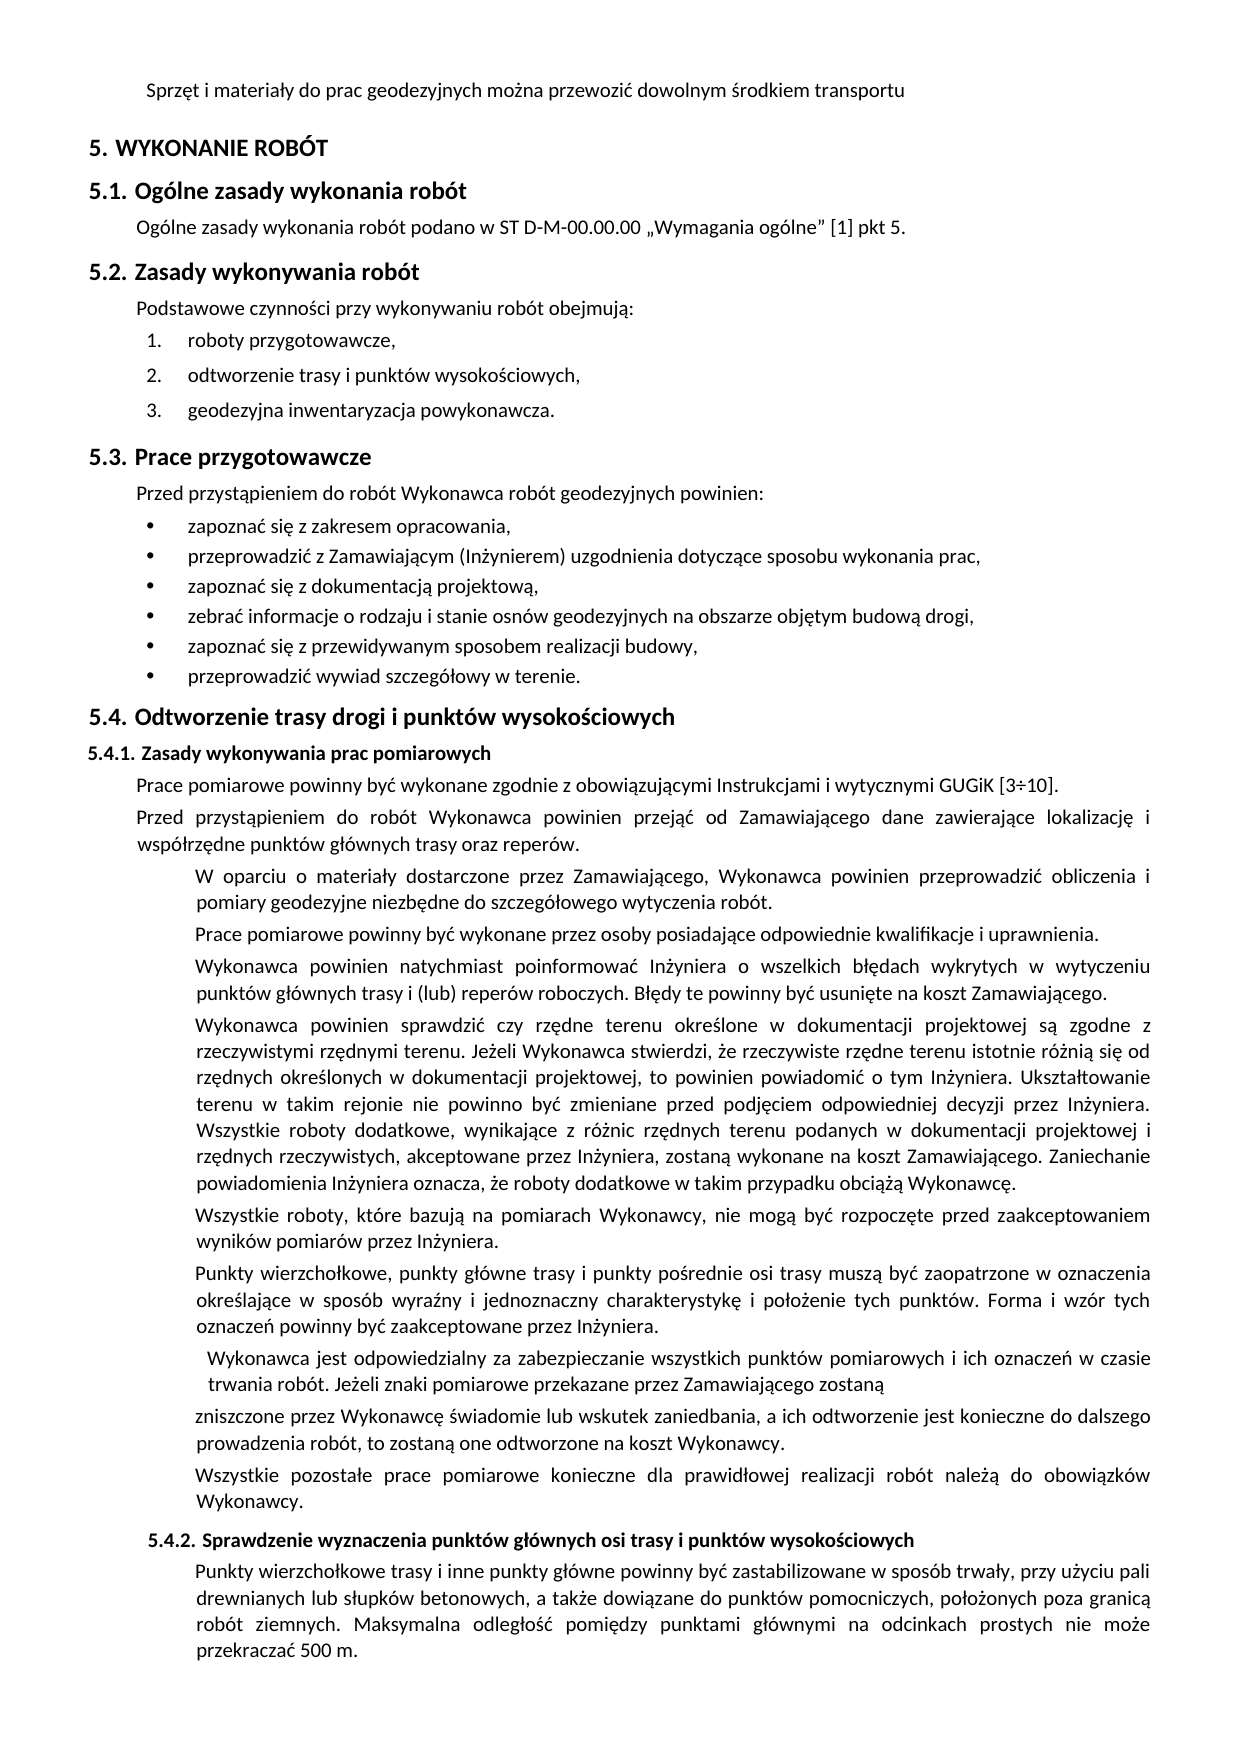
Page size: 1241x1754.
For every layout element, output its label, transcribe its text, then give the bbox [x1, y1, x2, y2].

list przeprowadzić z Zamawiającym (Inżynierem) uzgodnienia dotyczące sposobu wykonania prac, [146, 542, 1152, 568]
subtitle 5.4.2. Sprawdzenie wyznaczenia punktów głównych osi trasy i punktów wysokościowych [148, 1527, 1152, 1552]
list odtworzenie trasy i punktów wysokościowych, [146, 363, 1152, 388]
list przeprowadzić wywiad szczegółowy w terenie. [146, 662, 1152, 688]
text Ogólne zasady wykonania robót podano w ST D-M-00.00.00 „Wymagania ogólne” [1] pkt 5. [136, 214, 1152, 240]
text zniszczone przez Wykonawcę świadomie lub wskutek zaniedbania, a ich odtworzenie jest konieczne do dalszego prowadzenia robót, to zostaną one odtworzone na koszt Wykonawcy. [195, 1404, 1152, 1456]
subtitle 5.3. Prace przygotowawcze [89, 441, 1152, 471]
text 5.1. Ogólne zasady wykonania robót [89, 175, 1152, 206]
text Wykonawca powinien natychmiast poinformować Inżyniera o wszelkich błędach wykrytych w wytyczeniu punktów głównych trasy i (lub) reperów roboczych. Błędy te powinny być usunięte na koszt Zamawiającego. [195, 953, 1152, 1005]
text Wykonawca jest odpowiedzialny za zabezpieczanie wszystkich punktów pomiarowych i ich oznaczeń w czasie trwania robót. Jeżeli znaki pomiarowe przekazane przez Zamawiającego zostaną [207, 1345, 1152, 1397]
text Punkty wierzchołkowe trasy i inne punkty główne powinny być zastabilizowane w sposób trwały, przy użyciu pali drewnianych lub słupków betonowych, a także dowiązane do punktów pomocniczych, położonych poza granicą robót ziemnych. Maksymalna odległość pomiędzy punktami głównymi na odcinkach prostych nie może przekraczać 500 m. [195, 1558, 1152, 1663]
text Przed przystąpieniem do robót Wykonawca powinien przejąć od Zamawiającego dane zawierające lokalizację i współrzędne punktów głównych trasy oraz reperów. [136, 804, 1152, 856]
text Podstawowe czynności przy wykonywaniu robót obejmują: [136, 295, 1152, 321]
subtitle 5. WYKONANIE ROBÓT [89, 132, 1152, 163]
text Prace pomiarowe powinny być wykonane przez osoby posiadające odpowiednie kwalifikacje i uprawnienia. [195, 921, 1152, 947]
subtitle 5.2. Zasady wykonywania robót [89, 256, 1152, 287]
list zapoznać się z dokumentacją projektową, [146, 572, 1152, 599]
text Punkty wierzchołkowe, punkty główne trasy i punkty pośrednie osi trasy muszą być zaopatrzone w oznaczenia określające w sposób wyraźny i jednoznaczny charakterystykę i położenie tych punktów. Forma i wzór tych oznaczeń powinny być zaakceptowane przez Inżyniera. [195, 1261, 1152, 1339]
list zebrać informacje o rodzaju i stanie osnów geodezyjnych na obszarze objętym budową drogi, [146, 602, 1152, 628]
text Prace pomiarowe powinny być wykonane zgodnie z obowiązującymi Instrukcjami i wytycznymi GUGiK [3÷10]. [136, 772, 1152, 798]
list geodezyjna inwentaryzacja powykonawcza. [146, 397, 1152, 423]
subtitle 5.4. Odtworzenie trasy drogi i punktów wysokościowych [89, 701, 1152, 732]
text Wykonawca powinien sprawdzić czy rzędne terenu określone w dokumentacji projektowej są zgodne z rzeczywistymi rzędnymi terenu. Jeżeli Wykonawca stwierdzi, że rzeczywiste rzędne terenu istotnie różnią się od rzędnych określonych w dokumentacji projektowej, to powinien powiadomić o tym Inżyniera. Ukształtowanie terenu w takim rejonie nie powinno być zmieniane przed podjęciem odpowiedniej decyzji przez Inżyniera. Wszystkie roboty dodatkowe, wynikające z różnic rzędnych terenu podanych w dokumentacji projektowej i rzędnych rzeczywistych, akceptowane przez Inżyniera, zostaną wykonane na koszt Zamawiającego. Zaniechanie powiadomienia Inżyniera oznacza, że roboty dodatkowe w takim przypadku obciążą Wykonawcę. [195, 1012, 1152, 1195]
text Wszystkie roboty, które bazują na pomiarach Wykonawcy, nie mogą być rozpoczęte przed zaakceptowaniem wyników pomiarów przez Inżyniera. [195, 1202, 1152, 1254]
list roboty przygotowawcze, [146, 327, 1152, 353]
text Przed przystąpieniem do robót Wykonawca robót geodezyjnych powinien: [136, 480, 1152, 505]
list zapoznać się z przewidywanym sposobem realizacji budowy, [146, 632, 1152, 659]
text Wszystkie pozostałe prace pomiarowe konieczne dla prawidłowej realizacji robót należą do obowiązków Wykonawcy. [195, 1462, 1152, 1514]
text Sprzęt i materiały do prac geodezyjnych można przewozić dowolnym środkiem transportu [146, 78, 1152, 103]
subtitle 5.4.1. Zasady wykonywania prac pomiarowych [87, 741, 1152, 766]
list zapoznać się z zakresem opracowania, [146, 512, 1152, 538]
text W oparciu o materiały dostarczone przez Zamawiającego, Wykonawca powinien przeprowadzić obliczenia i pomiary geodezyjne niezbędne do szczegółowego wytyczenia robót. [195, 863, 1152, 915]
